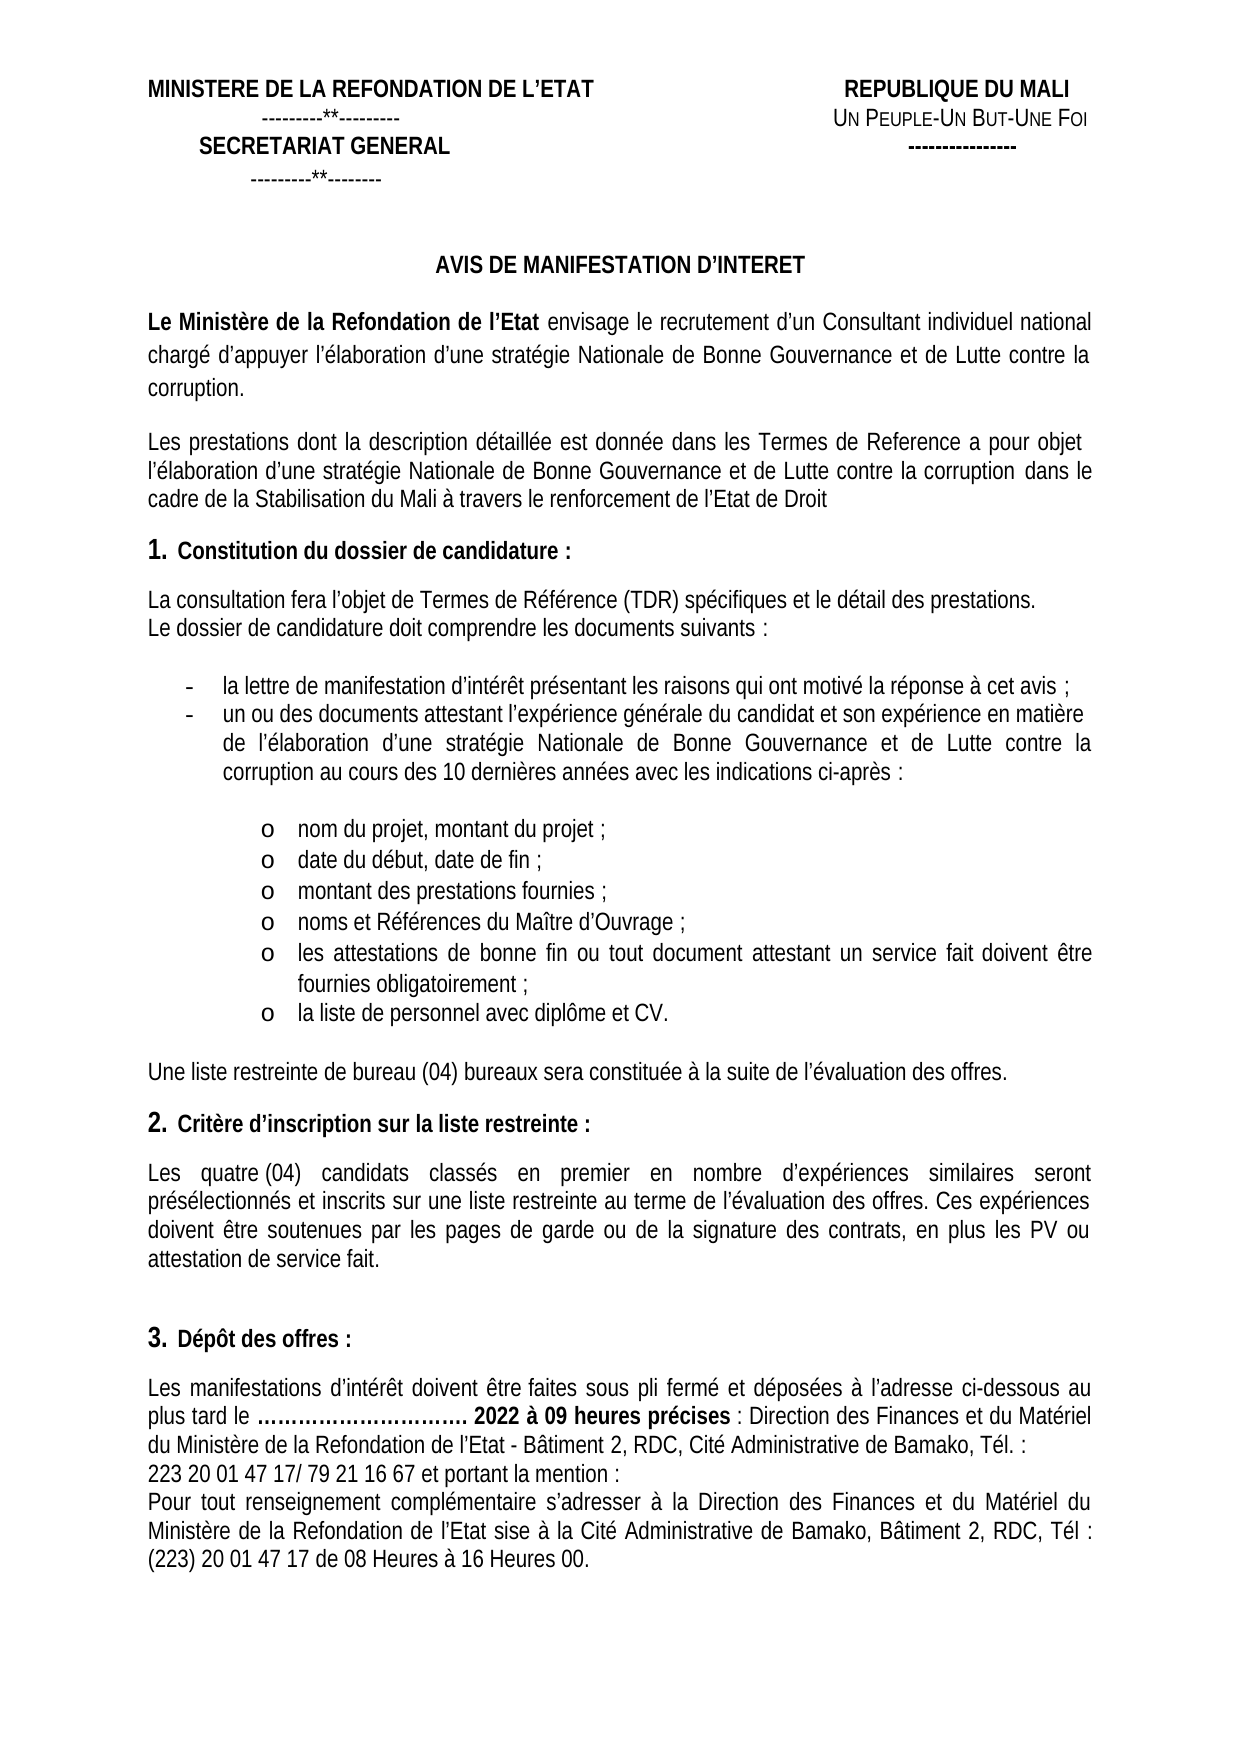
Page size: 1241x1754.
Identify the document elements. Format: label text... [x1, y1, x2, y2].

list Critère d’inscription sur la liste restreinte : [148, 1105, 1092, 1138]
text ---------**--------- Un Peuple-Un But-Une Foi [148, 102, 1092, 131]
text La consultation fera l’objet de Termes de Référence (TDR) spécifiques et le détail des prestations. [148, 585, 1092, 613]
list Constitution du dossier de candidature : [148, 532, 1092, 566]
list Dépôt des offres : [148, 1320, 1092, 1353]
text Les manifestations d’intérêt doivent être faites sous pli fermé et déposées à l’adresse ci-dessous au plus tard le …………………………. 2022 à 09 heures précises : Direction des Finances et du Matériel du Ministère de la Refondation de l’Etat - Bâtiment 2, RDC, Cité Administrative de Bamako, Tél. : [148, 1373, 1092, 1458]
text Le dossier de candidature doit comprendre les documents suivants : [148, 613, 1092, 642]
text Pour tout renseignement complémentaire s’adresser à la Direction des Finances et du Matériel du Ministère de la Refondation de l’Etat sise à la Cité Administrative de Bamako, Bâtiment 2, RDC, Tél : (223) 20 01 47 17 de 08 Heures à 16 Heures 00. [148, 1487, 1092, 1573]
list la lettre de manifestation d’intérêt présentant les raisons qui ont motivé la réponse à cet avis ; [185, 671, 1092, 699]
text ---------**-------- [148, 164, 1092, 193]
list les attestations de bonne fin ou tout document attestant un service fait doivent être fournies obligatoirement ; [260, 938, 1092, 998]
list montant des prestations fournies ; [260, 876, 1092, 907]
list nom du projet, montant du projet ; [260, 814, 1092, 845]
text SECRETARIAT GENERAL ---------------- [148, 131, 1092, 160]
text AVIS DE MANIFESTATION D’INTERET [148, 250, 1092, 279]
list la liste de personnel avec diplôme et CV. [260, 998, 1092, 1028]
list noms et Références du Maître d’Ouvrage ; [260, 907, 1092, 938]
text Le Ministère de la Refondation de l’Etat envisage le recrutement d’un . [148, 307, 1092, 402]
text Une liste restreinte de bureau (04) bureaux sera constituée à la suite de l’évaluation des offres. [148, 1057, 1092, 1086]
text Les quatre (04) candidats classés en premier en nombre d’expériences similaires seront présélectionnés et inscrits sur une liste restreinte au terme de l’évaluation des offres. Ces expériences doivent être soutenues par les pages de garde ou de la signature des contrats, en plus les PV ou attestation de service fait. [148, 1158, 1092, 1272]
text Les prestations dont la description détaillée est donnée dans les Termes de Reference a pour objet dans le cadre de la Stabilisation du Mali à travers le renforcement de l’Etat de Droit [148, 427, 1092, 513]
text 223 20 01 47 17/ 79 21 16 67 et portant la mention : [148, 1458, 1092, 1487]
list un ou des documents attestant l’expérience générale du candidat et son expérience en matière au cours des 10 dernières années avec les indications ci-après : [185, 699, 1092, 786]
list date du début, date de fin ; [260, 845, 1092, 876]
subtitle MINISTERE DE LA REFONDATION DE L’ETAT REPUBLIQUE DU MALI [148, 74, 1092, 102]
